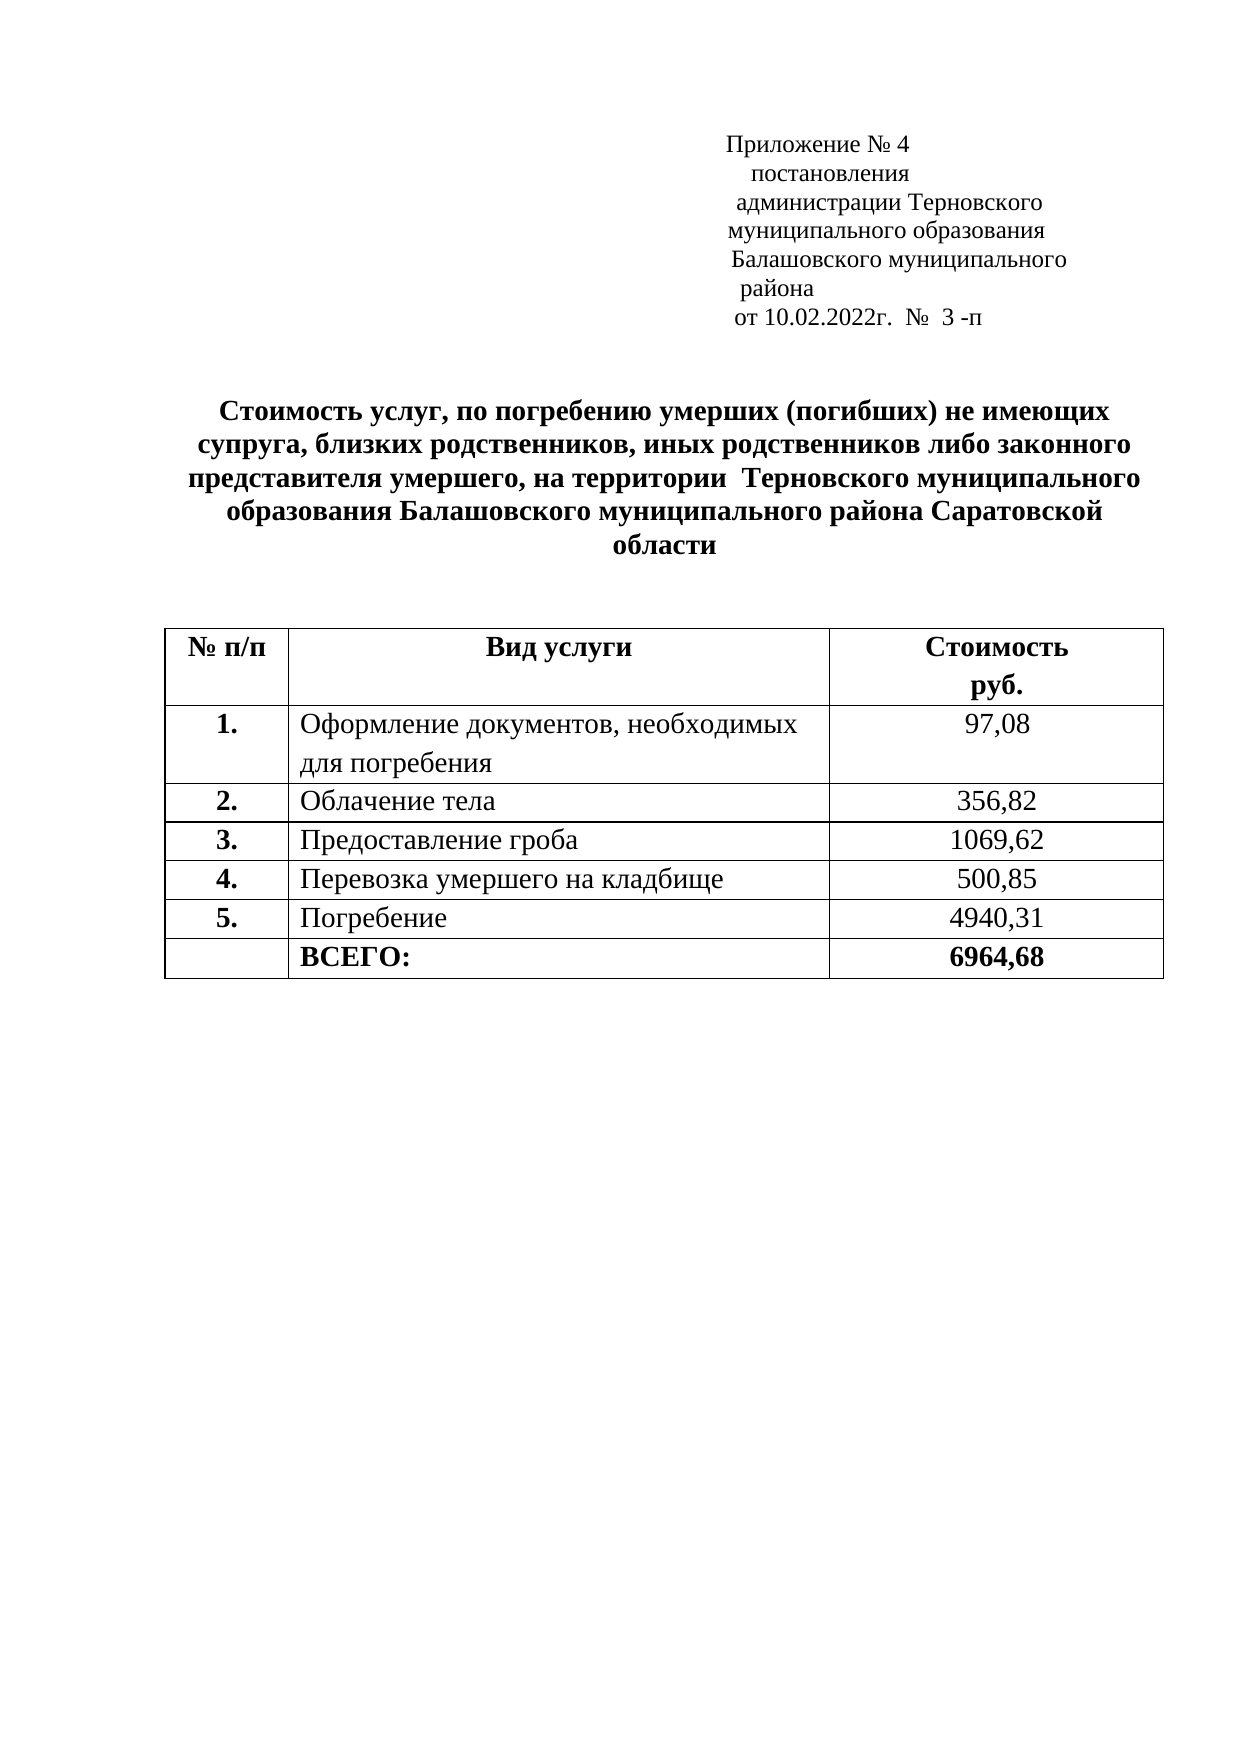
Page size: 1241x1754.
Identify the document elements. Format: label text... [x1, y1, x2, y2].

table_cell 500,85 [830, 861, 1163, 899]
table_cell 1069,62 [830, 823, 1163, 860]
text муниципального образования [177, 216, 1152, 244]
table_header № п/п [166, 629, 288, 705]
table_cell Оформление документов, необходимых для погребения [289, 706, 829, 782]
text администрации Терновского [177, 187, 1152, 216]
table_header Вид услуги [289, 629, 829, 705]
table_cell 5. [166, 900, 288, 938]
table_cell 356,82 [830, 784, 1163, 821]
table_cell [166, 939, 288, 977]
table_cell Предоставление гроба [289, 823, 829, 860]
text Балашовского муниципального [177, 244, 1152, 273]
table_cell 2. [166, 784, 288, 821]
table_cell Погребение [289, 900, 829, 938]
table_cell 4940,31 [830, 900, 1163, 938]
text района [177, 273, 1152, 302]
table_header Стоимость руб. [830, 629, 1163, 705]
table_cell Облачение тела [289, 784, 829, 821]
text постановления [177, 158, 1152, 187]
text Приложение № 4 [177, 129, 1152, 158]
table_cell 97,08 [830, 706, 1163, 782]
table_cell 3. [166, 823, 288, 860]
table_cell 1. [166, 706, 288, 782]
table_cell Перевозка умершего на кладбище [289, 861, 829, 899]
table_cell ВСЕГО: [289, 939, 829, 977]
table_cell 4. [166, 861, 288, 899]
text Стоимость услуг, по погребению умерших (погибших) не имеющих супруга, близких родственников, иных родственников либо законного представителя умершего, на территории Терновского муниципального образования Балашовского муниципального района Саратовской области [177, 393, 1152, 561]
text от 10.02.2022г. № 3 -п [177, 302, 1152, 331]
table_cell 6964,68 [830, 939, 1163, 977]
